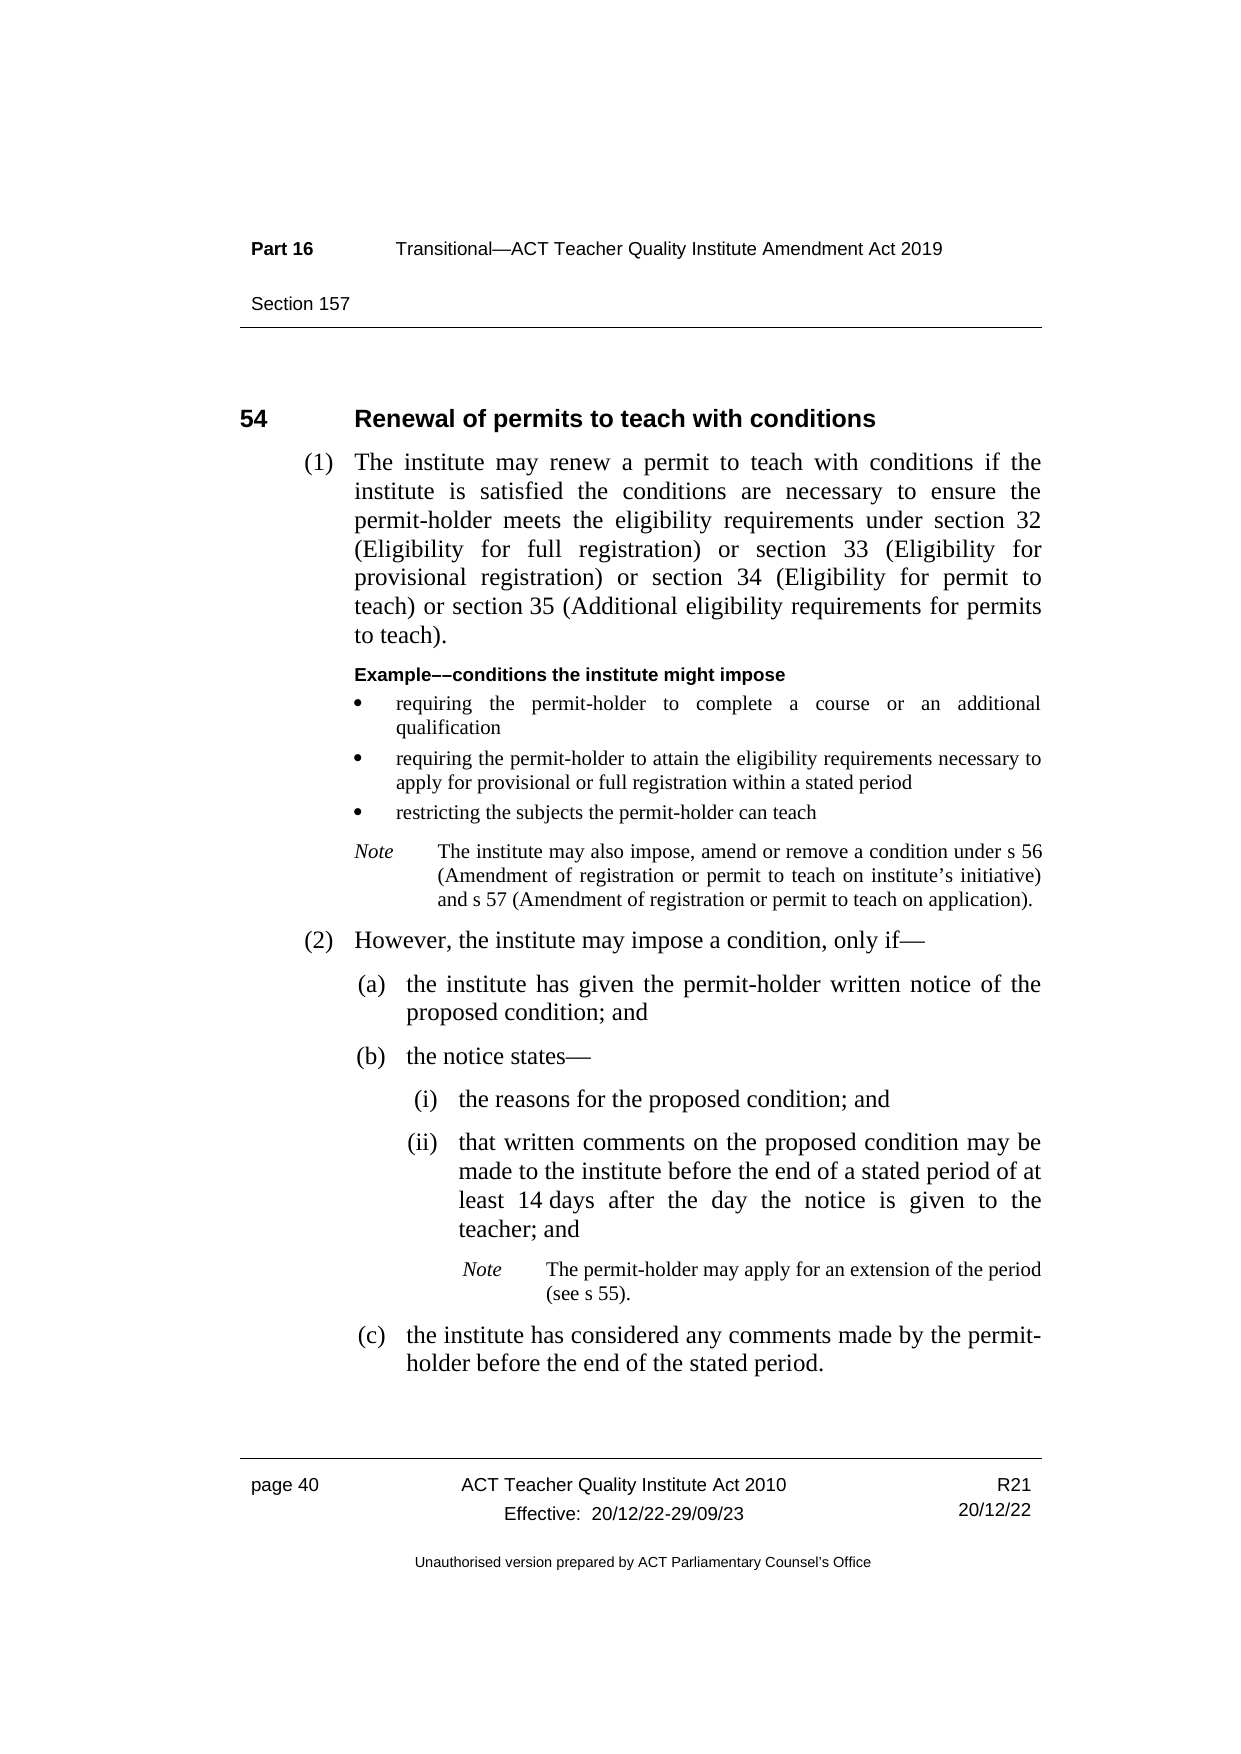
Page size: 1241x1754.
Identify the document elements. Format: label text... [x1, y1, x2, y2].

text Note The institute may also impose, amend or remove a condition under s 56 (Amendment of registration or permit to teach on institute’s initiative) and s 57 (Amendment of registration or permit to teach on application). [354, 838, 1042, 911]
text (c) the institute has considered any comments made by the permit-holder before the end of the stated period. [239, 1320, 1042, 1377]
text (a) the institute has given the permit-holder written notice of the proposed condition; and [239, 969, 1042, 1026]
text 54 Renewal of permits to teach with conditions [239, 404, 1042, 433]
text (ii) that written comments on the proposed condition may be made to the institute before the end of a stated period of at least 14 days after the day the notice is given to the teacher; and [239, 1127, 1042, 1242]
text  requiring the permit-holder to attain the eligibility requirements necessary to apply for provisional or full registration within a stated period [354, 746, 1042, 794]
text Example––conditions the institute might impose [354, 663, 1042, 685]
text Note The permit-holder may apply for an extension of the period (see s 55). [462, 1257, 1042, 1305]
text (1) The institute may renew a permit to teach with conditions if the institute is satisfied the conditions are necessary to ensure the permit-holder meets the eligibility requirements under section 32 (Eligibility for full registration) or section 33 (Eligibility for provisional registration) or section 34 (Eligibility for permit to teach) or section 35 (Additional eligibility requirements for permits to teach). [239, 447, 1042, 649]
text  restricting the subjects the permit-holder can teach [354, 800, 1042, 824]
text (i) the reasons for the proposed condition; and [239, 1084, 1042, 1113]
text (b) the notice states–– [239, 1041, 1042, 1069]
text  requiring the permit-holder to complete a course or an additional qualification [354, 691, 1042, 739]
text (2) However, the institute may impose a condition, only if— [239, 925, 1042, 954]
